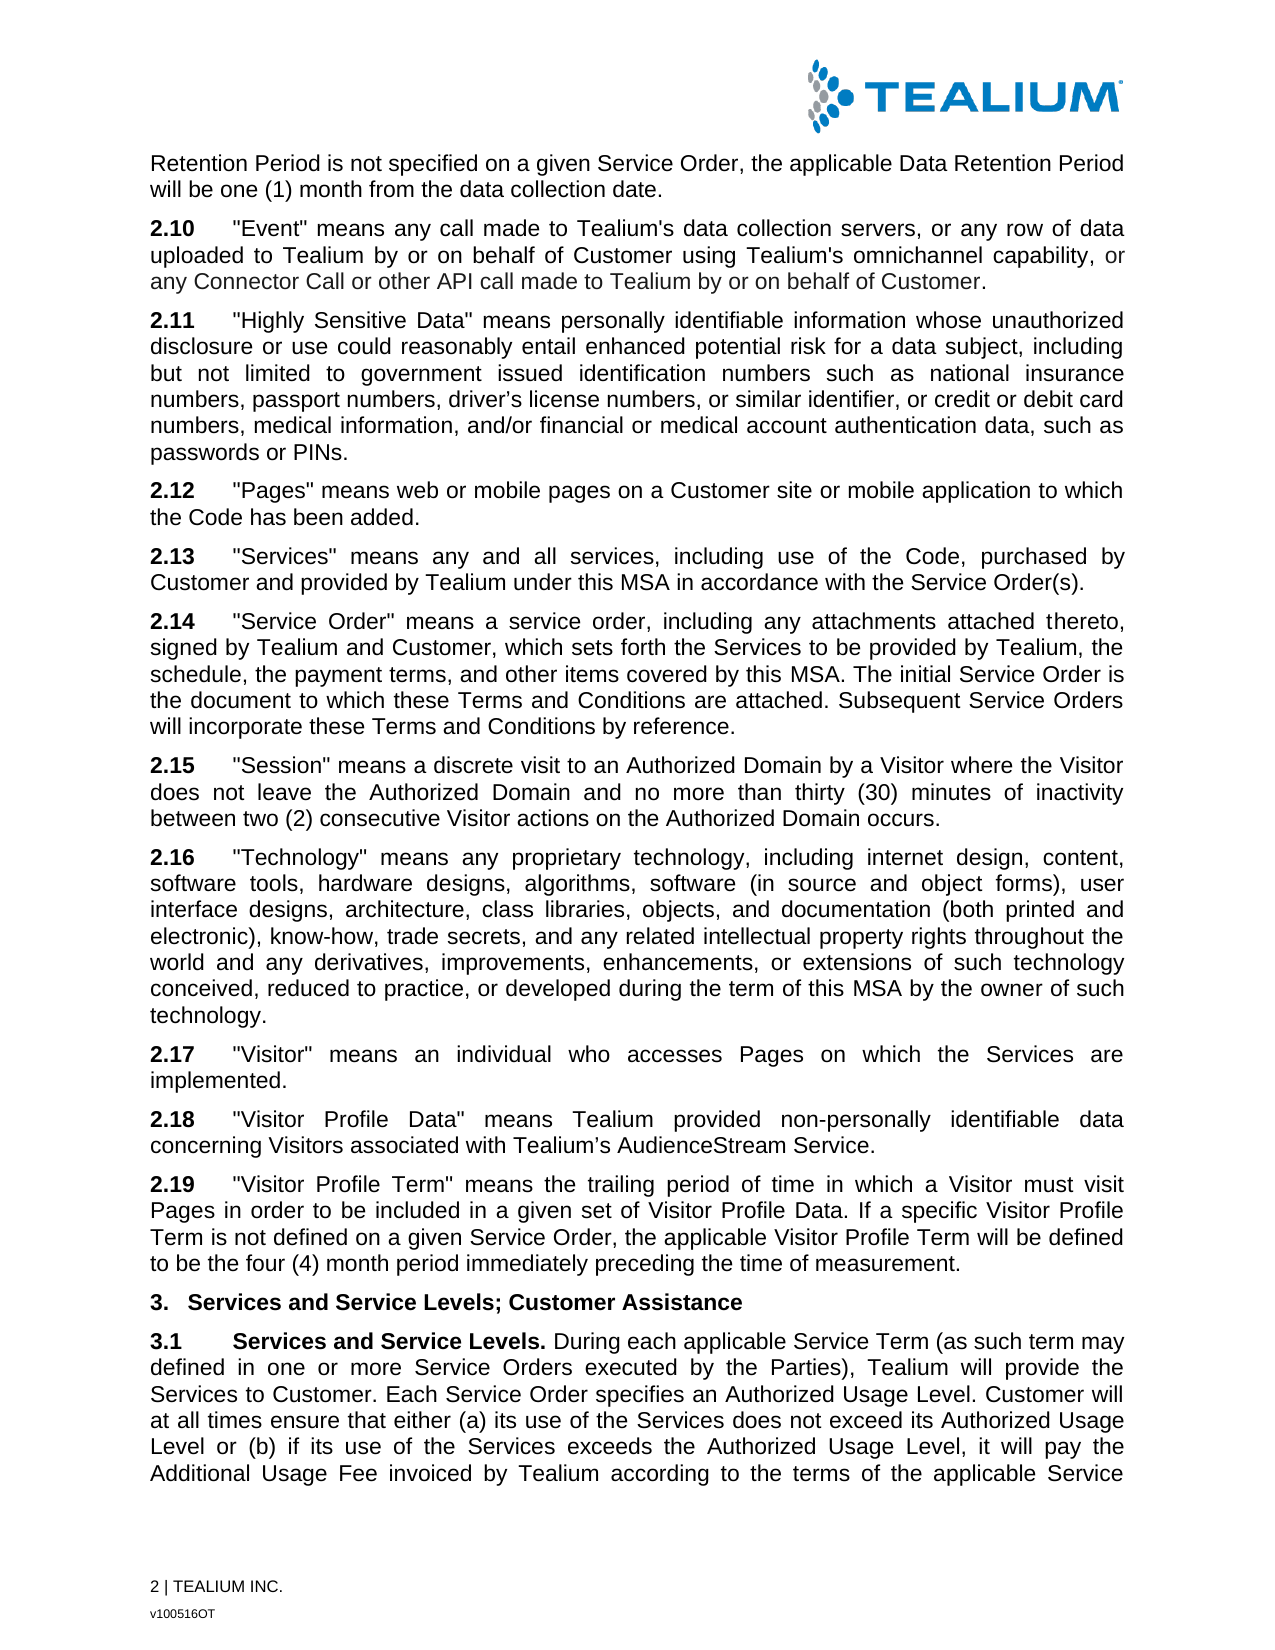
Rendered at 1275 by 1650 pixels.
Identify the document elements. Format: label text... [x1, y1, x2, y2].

list "Services" means any and all services, including use of the Code, purchased by Customer and provided by Tealium under this MSA in accordance with the Service Order(s). [150, 559, 1125, 612]
list "Event" means any call made to Tealium's data collection servers, or any row of data uploaded to Tealium by or on behalf of Customer using Tealium's omnichannel capability, or any Connector Call or other API call made to Tealium by or on behalf of Customer. [150, 215, 1125, 294]
list "Session" means a discrete visit to an Authorized Domain by a Visitor where the Visitor does not leave the Authorized Domain and no more than thirty (30) minutes of inactivity between two (2) consecutive Visitor actions on the Authorized Domain occurs. [150, 769, 1125, 848]
list "Pages" means web or mobile pages on a Customer site or mobile application to which the Code has been added. [150, 494, 1125, 547]
list "Highly Sensitive Data" means personally identifiable information whose unauthorized disclosure or use could reasonably entail enhanced potential risk for a data subject, including but not limited to government issued identification numbers such as national insurance numbers, passport numbers, driver’s license numbers, or similar identifier, or credit or debit card numbers, medical information, and/or financial or medical account authentication data, such as passwords or PINs. [150, 323, 1125, 482]
list "Visitor Profile Data" means Tealium provided non-personally identifiable data concerning Visitors associated with Tealium’s AudienceStream Service. [150, 1122, 1125, 1175]
list "Service Order" means a service order, including any attachments attached thereto, signed by Tealium and Customer, which sets forth the Services to be provided by Tealium, the schedule, the payment terms, and other items covered by this MSA. The initial Service Order is the document to which these Terms and Conditions are attached. Subsequent Service Orders will incorporate these Terms and Conditions by reference. [150, 624, 1125, 756]
list Services and Service Levels; Customer Assistance [150, 1306, 1125, 1332]
list "Visitor Profile Term" means the trailing period of time in which a Visitor must visit Pages in order to be included in a given set of Visitor Profile Data. If a specific Visitor Profile Term is not defined on a given Service Order, the applicable Visitor Profile Term will be defined to be the four (4) month period immediately preceding the time of measurement. [150, 1188, 1125, 1293]
list "Technology" means any proprietary technology, including internet design, content, software tools, hardware designs, algorithms, software (in source and object forms), user interface designs, architecture, class libraries, objects, and documentation (both printed and electronic), know-how, trade secrets, and any related intellectual property rights throughout the world and any derivatives, improvements, enhancements, or extensions of such technology conceived, reduced to practice, or developed during the term of this MSA by the owner of such technology. [150, 860, 1125, 1045]
picture [804, 55, 1125, 138]
list "Visitor" means an individual who accesses Pages on which the Services are implemented. [150, 1057, 1125, 1110]
